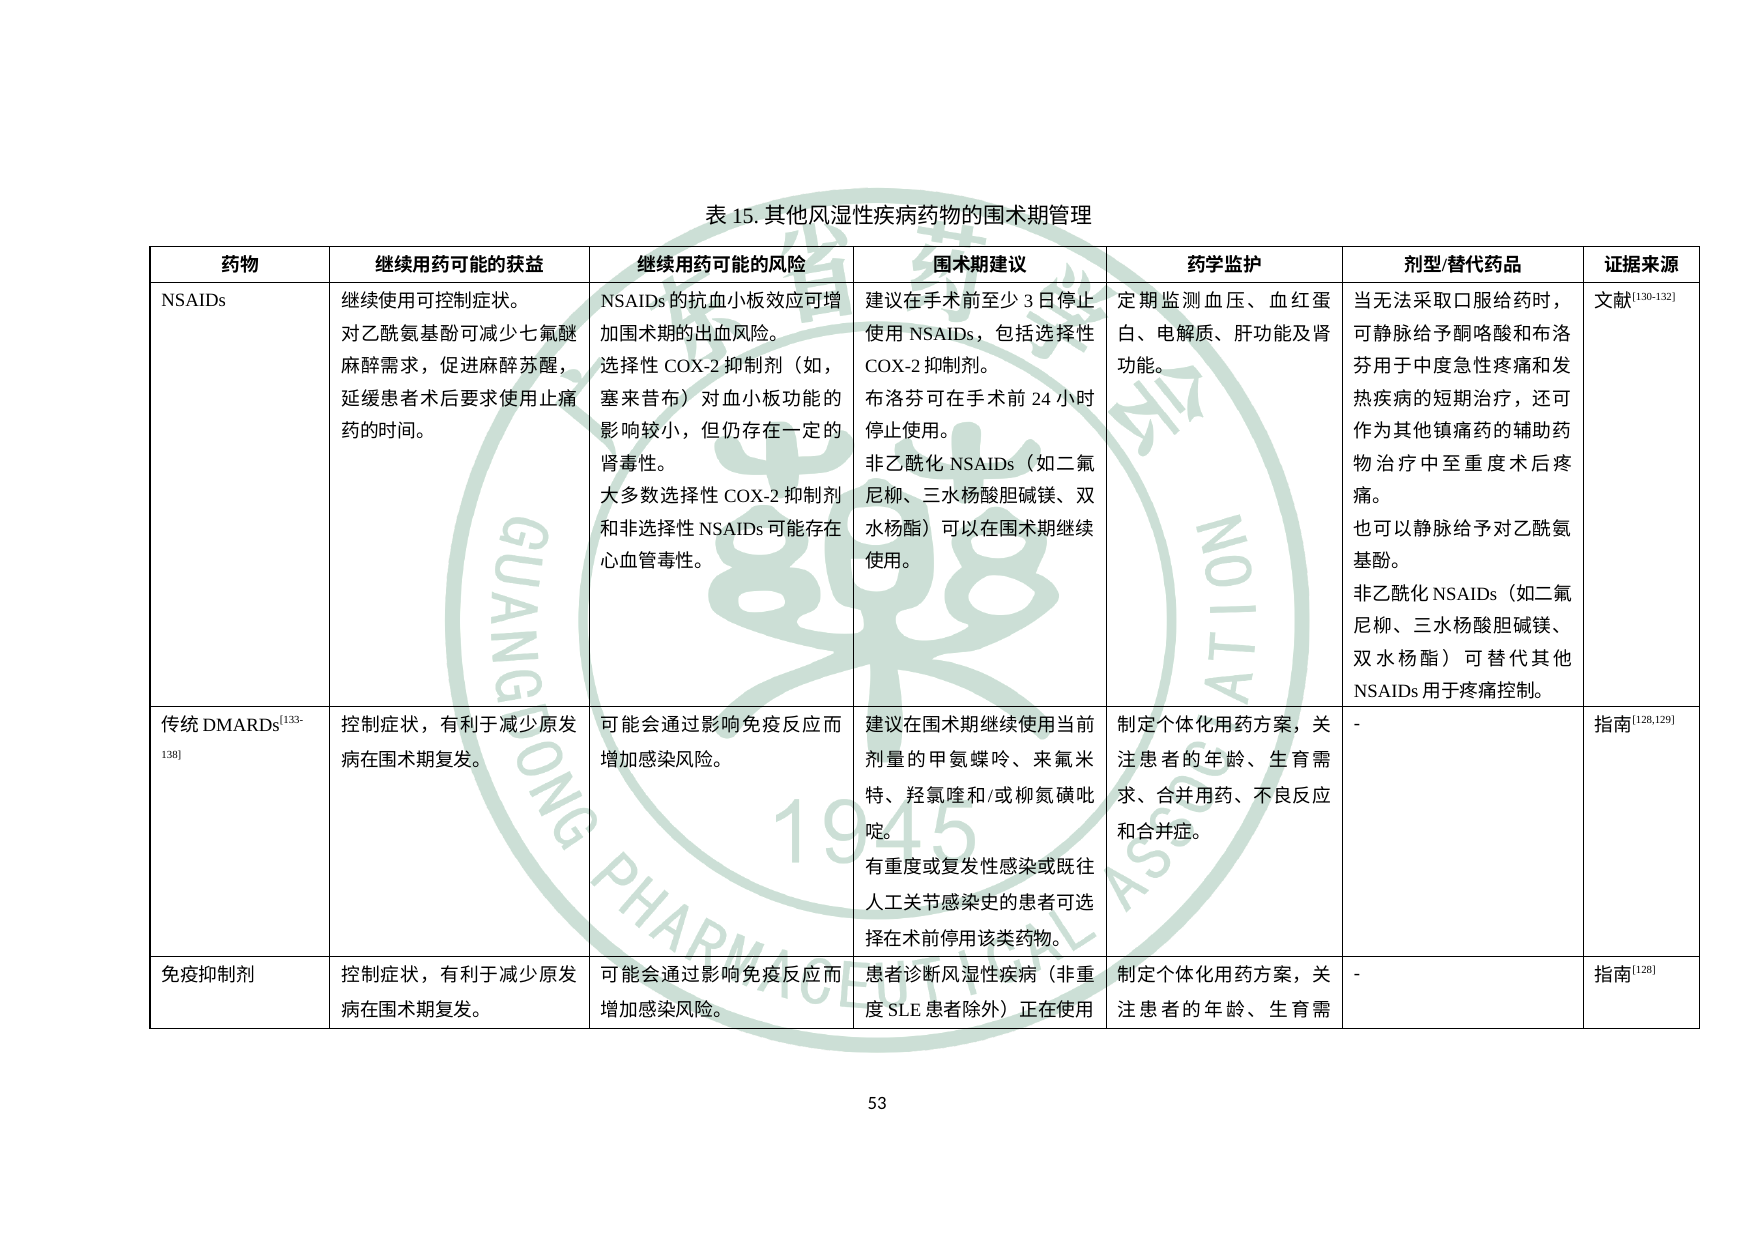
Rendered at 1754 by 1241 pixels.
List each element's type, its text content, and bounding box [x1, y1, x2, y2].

table_cell 建议在围术期继续使用当前剂量的甲氨蝶呤、来氟米特、羟氯喹和/或柳氮磺吡啶。 有重度或复发性感染或既往人工关节感染史的患者可选择在术前停用该类药物。 [854, 707, 1106, 956]
table_cell - [1343, 707, 1583, 956]
table_header 药学监护 [1107, 247, 1342, 282]
table_header 证据来源 [1584, 247, 1699, 282]
table_cell 传统DMARDs[133-138] [151, 707, 329, 956]
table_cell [330, 957, 589, 1027]
table_header 继续用药可能的风险 [590, 247, 853, 282]
table_cell 制定个体化用药方案，关注患者的年龄、生育需求、合并用药、不良反应和合并症。 [1107, 707, 1342, 956]
table_cell 控制症状，有利于减少原发病在围术期复发。 [330, 707, 589, 956]
table_cell 可能会通过影响免疫反应而增加感染风险。 [590, 707, 853, 956]
table_header 剂型/替代药品 [1343, 247, 1583, 282]
table_cell 定期监测血压、血红蛋白、电解质、肝功能及肾功能。 [1107, 283, 1342, 706]
table_cell 当无法采取口服给药时，可静脉给予酮咯酸和布洛芬用于中度急性疼痛和发热疾病的短期治疗，还可作为其他镇痛药的辅助药物治疗中至重度术后疼痛。 也可以静脉给予对乙酰氨基酚。 非乙酰化NSAIDs（如二氟尼柳、三水杨酸胆碱镁、双水杨酯）可替代其他NSAIDs用于疼痛控制。 [1343, 283, 1583, 706]
table_cell NSAIDs的抗血小板效应可增加围术期的出血风险。 选择性COX-2抑制剂（如，塞来昔布）对血小板功能的影响较小，但仍存在一定的肾毒性。 大多数选择性COX-2抑制剂和非选择性NSAIDs可能存在心血管毒性。 [590, 283, 853, 706]
table_cell 指南[128] [1584, 957, 1699, 1027]
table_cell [854, 957, 1106, 1027]
table_cell NSAIDs [151, 283, 329, 706]
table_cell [1107, 957, 1342, 1027]
table_cell 免疫抑制剂 [151, 957, 329, 1027]
table_header 继续用药可能的获益 [330, 247, 589, 282]
table_cell 建议在手术前至少3日停止使用NSAIDs，包括选择性COX-2抑制剂。 布洛芬可在手术前24小时停止使用。 非乙酰化NSAIDs（如二氟尼柳、三水杨酸胆碱镁、双水杨酯）可以在围术期继续使用。 [854, 283, 1106, 706]
table_cell 继续使用可控制症状。 对乙酰氨基酚可减少七氟醚麻醉需求，促进麻醉苏醒，延缓患者术后要求使用止痛药的时间。 [330, 283, 589, 706]
table_header 围术期建议 [854, 247, 1106, 282]
table_cell - [1343, 957, 1583, 1027]
table_cell 文献[130-132] [1584, 283, 1699, 706]
text 表15. 其他风湿性疾病药物的围术期管理 [150, 198, 1604, 230]
table_header 药物 [151, 247, 329, 282]
table_cell 可能会通过影响免疫反应而增加感染风险。 [590, 957, 853, 1027]
table_cell 指南[128,129] [1584, 707, 1699, 956]
